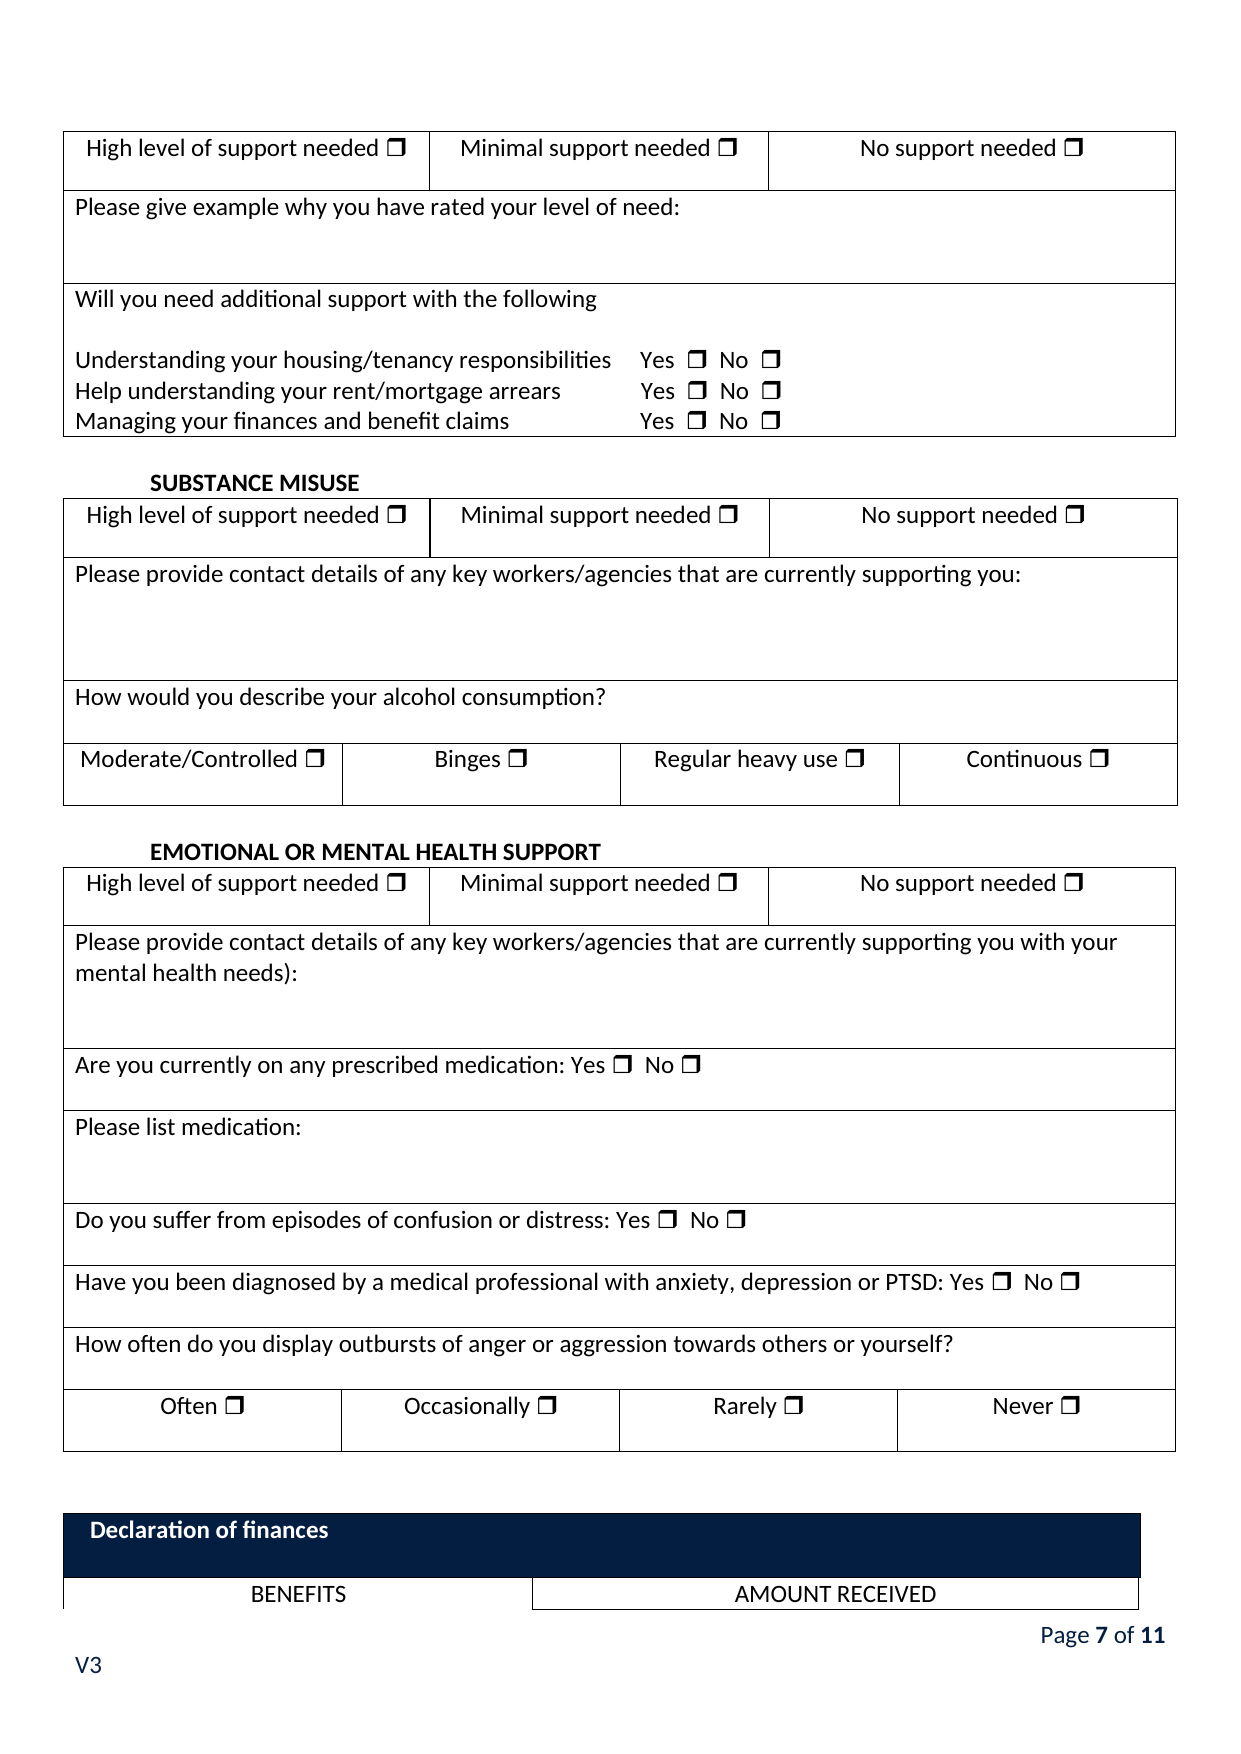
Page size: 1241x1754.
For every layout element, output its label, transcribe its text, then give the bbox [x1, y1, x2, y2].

table_cell AMOUNT RECEIVED [533, 1578, 1138, 1609]
table_header Minimal support needed [430, 132, 768, 190]
table_cell Please provide contact details of any key workers/agencies that are currently supporting you: [64, 558, 1177, 680]
table_cell Please give example why you have rated your level of need: [64, 191, 1175, 282]
table_header No support needed [769, 132, 1175, 190]
table_header Declaration of finances [64, 1514, 1140, 1577]
table_cell BENEFITS [64, 1578, 532, 1609]
table_header Minimal support needed [430, 868, 768, 925]
table_cell Have you been diagnosed by a medical professional with anxiety, depression or PTSD: Yes No [64, 1266, 1175, 1327]
table_cell Do you suffer from episodes of confusion or distress: Yes No [64, 1204, 1175, 1265]
table_cell Please list medication: [64, 1111, 1175, 1203]
table_cell Will you need additional support with the following Understanding your housing/tenancy responsibilities Yes No Help understanding your rent/mortgage arrears Yes No Managing your finances and benefit claims Yes No [64, 284, 1175, 436]
list SUBSTANCE MISUSE [150, 468, 1165, 498]
table_cell Please provide contact details of any key workers/agencies that are currently supporting you with your mental health needs): [64, 926, 1175, 1048]
table_header High level of support needed [64, 132, 429, 190]
table_cell Are you currently on any prescribed medication: Yes No [64, 1049, 1175, 1110]
table_header High level of support needed [64, 868, 429, 925]
table_header No support needed [770, 499, 1177, 557]
table_header Minimal support needed [431, 499, 769, 557]
list EMOTIONAL OR MENTAL HEALTH SUPPORT [150, 836, 1165, 867]
table_cell Occasionally [342, 1390, 619, 1451]
table_cell How would you describe your alcohol consumption? [64, 681, 1177, 742]
table_cell Continuous [900, 744, 1177, 804]
table_cell Regular heavy use [621, 744, 899, 804]
table_cell Often [64, 1390, 341, 1451]
table_cell Never [898, 1390, 1175, 1451]
table_cell How often do you display outbursts of anger or aggression towards others or yourself? [64, 1328, 1175, 1389]
table_cell Binges [343, 744, 620, 804]
table_header No support needed [769, 868, 1175, 925]
table_header High level of support needed [64, 499, 429, 557]
table_cell Moderate/Controlled [64, 744, 342, 804]
table_cell Rarely [620, 1390, 897, 1451]
